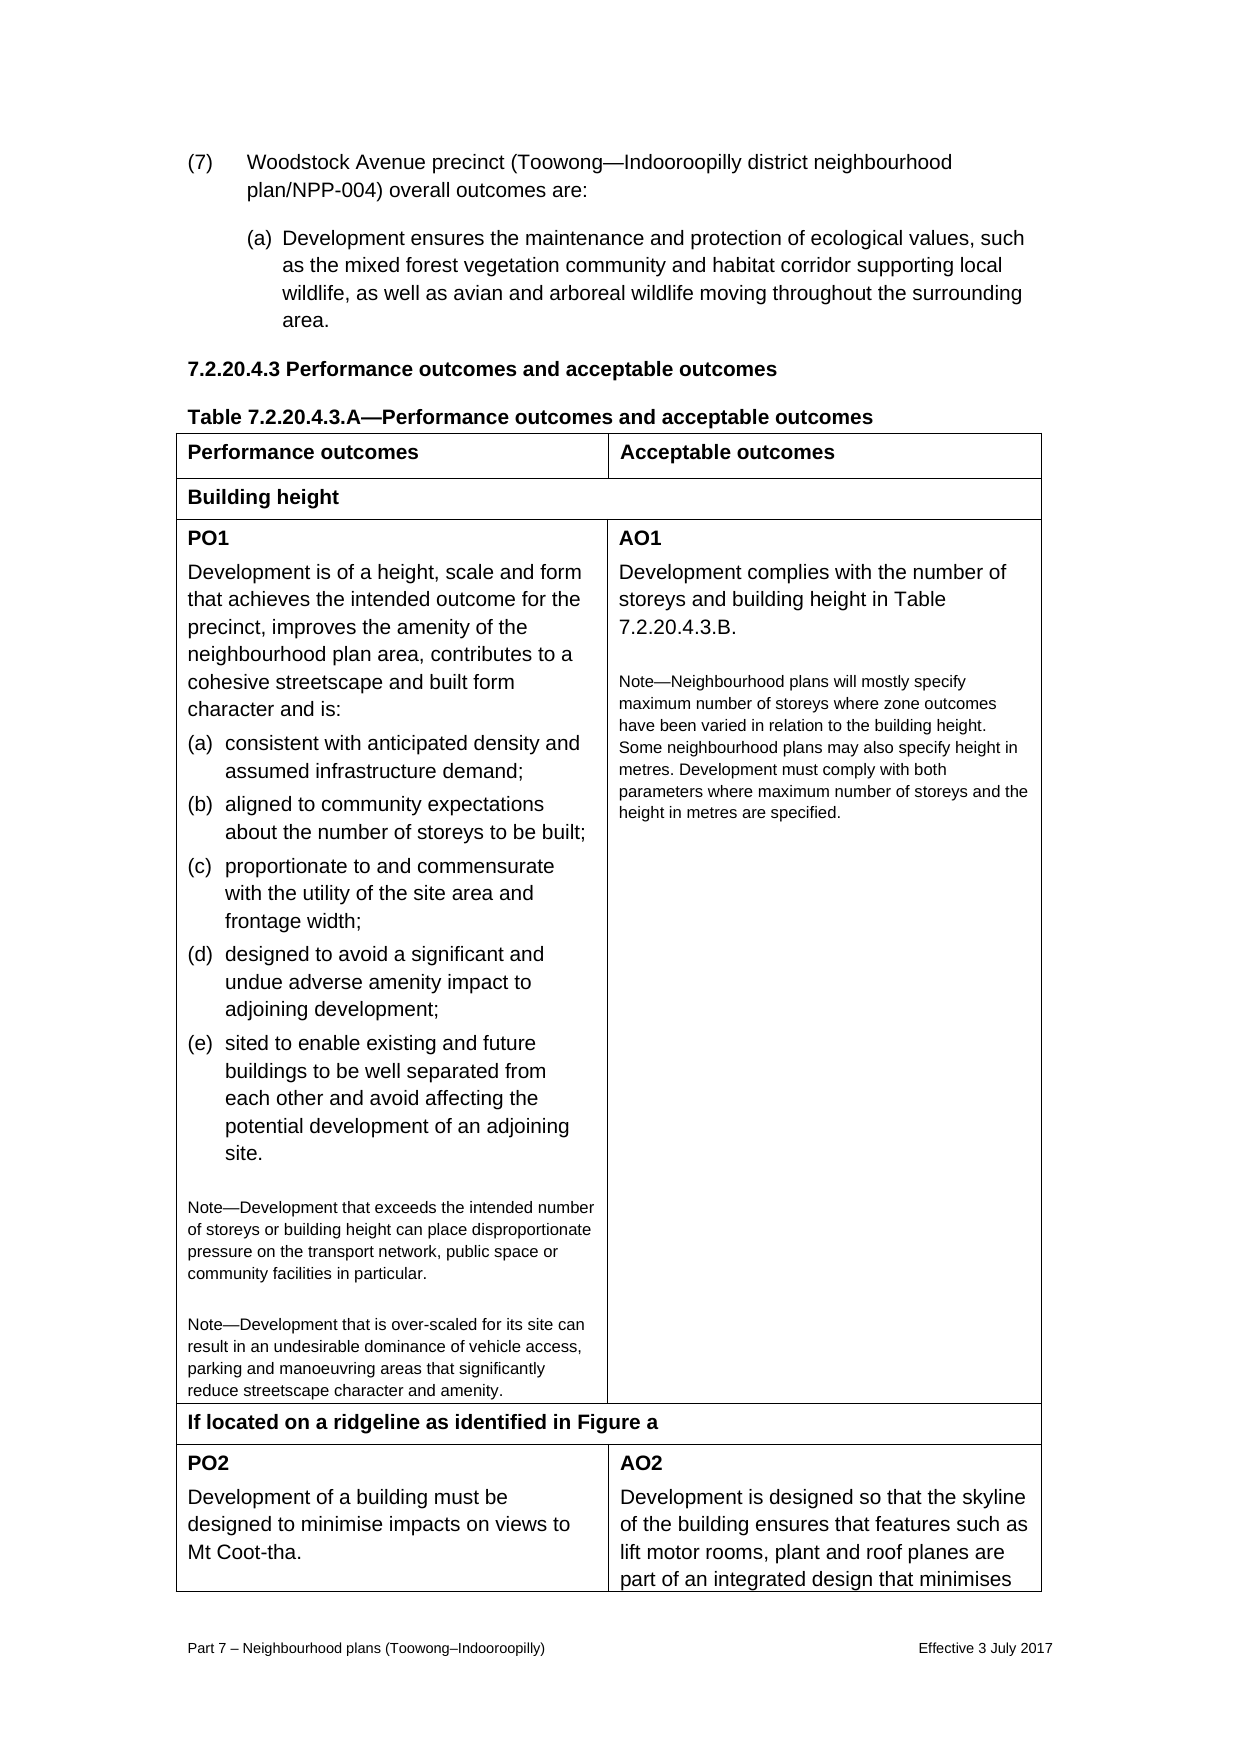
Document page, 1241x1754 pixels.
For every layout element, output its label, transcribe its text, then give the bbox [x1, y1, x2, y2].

subtitle 7.2.20.4.3 Performance outcomes and acceptable outcomes [187, 357, 1053, 381]
table_cell Building height [177, 479, 1041, 519]
list Development ensures the maintenance and protection of ecological values, such as the mixed forest vegetation community and habitat corridor supporting local wildlife, as well as avian and arboreal wildlife moving throughout the surrounding area. [247, 226, 1053, 332]
subtitle Table 7.2.20.4.3.A—Performance outcomes and acceptable outcomes [187, 405, 1053, 429]
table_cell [177, 1445, 608, 1591]
text Woodstock Avenue precinct (Toowong—Indooroopilly district neighbourhood plan/NPP-004) overall outcomes are: [187, 150, 1053, 201]
table_cell If located on a ridgeline as identified in Figure a [177, 1404, 1041, 1444]
table_cell PO1 Development is of a height, scale and form that achieves the intended outcome for the precinct, improves the amenity of the neighbourhood plan area, contributes to a cohesive streetscape and built form character and is: consistent with anticipated density and assumed infrastructure demand; aligned to community expectations about the number of storeys to be built; proportionate to and commensurate with the utility of the site area and frontage width; designed to avoid a significant and undue adverse amenity impact to adjoining development; sited to enable existing and future buildings to be well separated from each other and avoid affecting the potential development of an adjoining site. Note—Development that exceeds the intended number of storeys or building height can place disproportionate pressure on the transport network, public space or community facilities in particular. Note—Development that is over-scaled for its site can result in an undesirable dominance of vehicle access, parking and manoeuvring areas that significantly reduce streetscape character and amenity. [177, 520, 607, 1403]
table_header Acceptable outcomes [609, 434, 1041, 478]
table_header Performance outcomes [177, 434, 608, 478]
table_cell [609, 1445, 1041, 1591]
table_cell AO1 Development complies with the number of storeys and building height in Table 7.2.20.4.3.B. Note—Neighbourhood plans will mostly specify maximum number of storeys where zone outcomes have been varied in relation to the building height. Some neighbourhood plans may also specify height in metres. Development must comply with both parameters where maximum number of storeys and the height in metres are specified. [608, 520, 1041, 1403]
